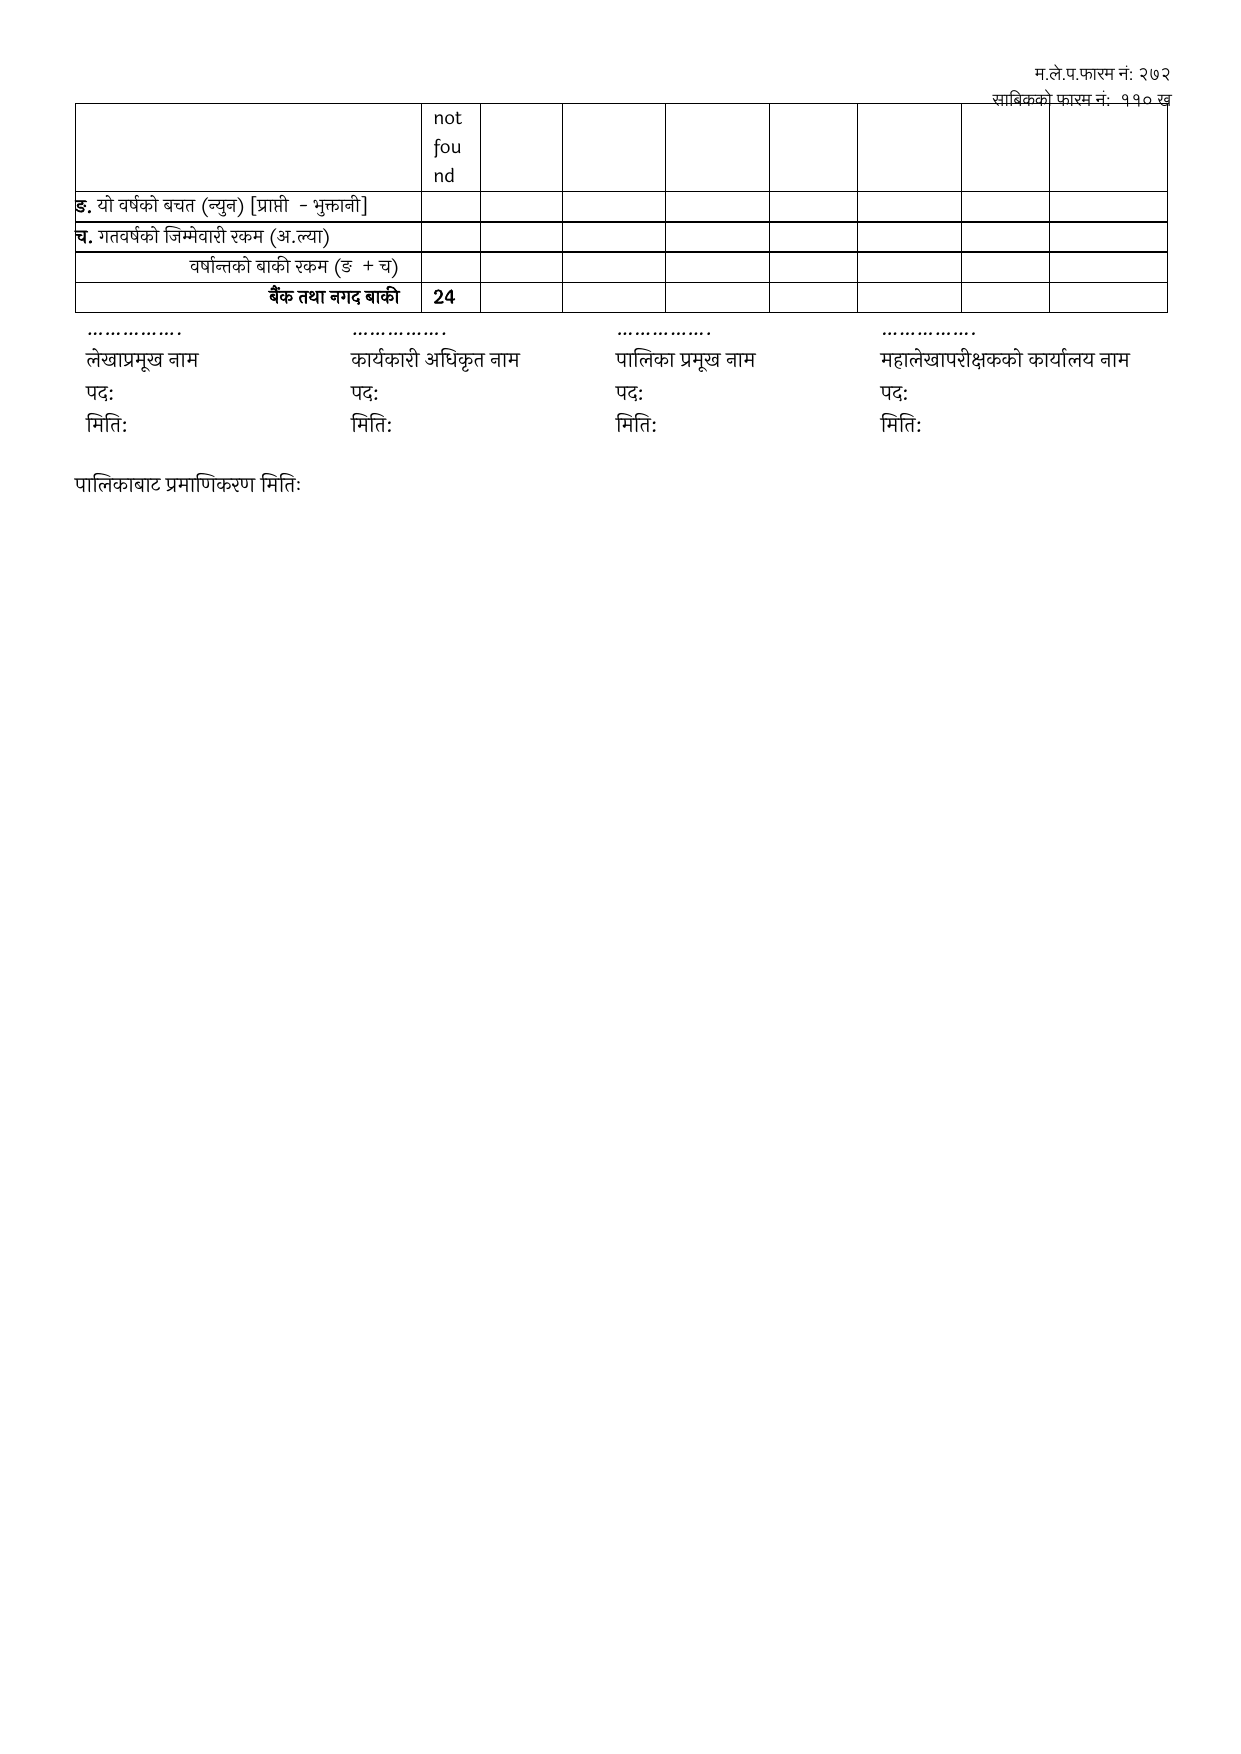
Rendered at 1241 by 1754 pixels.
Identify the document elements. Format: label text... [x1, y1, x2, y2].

table_cell [770, 192, 857, 221]
table_cell [962, 283, 1049, 312]
table_header ……………. लेखाप्रमूख नाम पद: मिति: [75, 313, 340, 442]
table_cell [481, 283, 562, 312]
table_cell च. गतवर्षको जिम्मेवारी रकम (अ.ल्या) [76, 223, 421, 251]
table_cell [563, 104, 665, 191]
table_cell [481, 104, 562, 191]
table_cell 0 [422, 104, 480, 191]
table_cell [76, 104, 421, 191]
table_header ……………. महालेखापरीक्षकको कार्यालय नाम पद: मिति: [869, 313, 1164, 442]
table_cell [962, 223, 1049, 251]
table_cell [666, 283, 769, 312]
table_cell [481, 192, 562, 221]
table_cell [666, 253, 769, 282]
table_cell [1050, 253, 1167, 282]
table_cell [481, 253, 562, 282]
table_cell [858, 253, 961, 282]
table_cell वर्षान्तको बाकी रकम (ङ + च) [76, 253, 421, 282]
table_header ……………. कार्यकारी अधिकृत नाम पद: मिति: [340, 313, 604, 442]
table_cell [563, 253, 665, 282]
table_cell [1050, 104, 1167, 191]
table_cell [1050, 283, 1167, 312]
table_cell [1050, 223, 1167, 251]
table_cell [422, 192, 480, 221]
table_cell २४ [422, 283, 480, 312]
table_header ……………. पालिका प्रमूख नाम पद: मिति: [605, 313, 869, 442]
table_cell [962, 104, 1049, 191]
table_cell [770, 104, 857, 191]
table_cell [770, 283, 857, 312]
table_cell [481, 223, 562, 251]
table_cell [563, 283, 665, 312]
table_cell [962, 192, 1049, 221]
table_cell [770, 223, 857, 251]
table_cell बैंक तथा नगद बाकी [76, 283, 421, 312]
table_cell [770, 253, 857, 282]
table_cell [563, 192, 665, 221]
table_cell ङ. यो वर्षको बचत (न्युन) [प्राप्ती - भुक्तानी] [76, 192, 421, 221]
table_cell [962, 253, 1049, 282]
text पालिकाबाट प्रमाणिकरण मितिः [75, 470, 1165, 502]
table_cell [422, 253, 480, 282]
table_cell [1050, 192, 1167, 221]
table_cell [666, 223, 769, 251]
table_cell [858, 223, 961, 251]
table_cell [666, 192, 769, 221]
table_cell [858, 104, 961, 191]
table_cell [422, 223, 480, 251]
table_cell [858, 192, 961, 221]
table_cell [666, 104, 769, 191]
table_cell [858, 283, 961, 312]
table_cell [563, 223, 665, 251]
